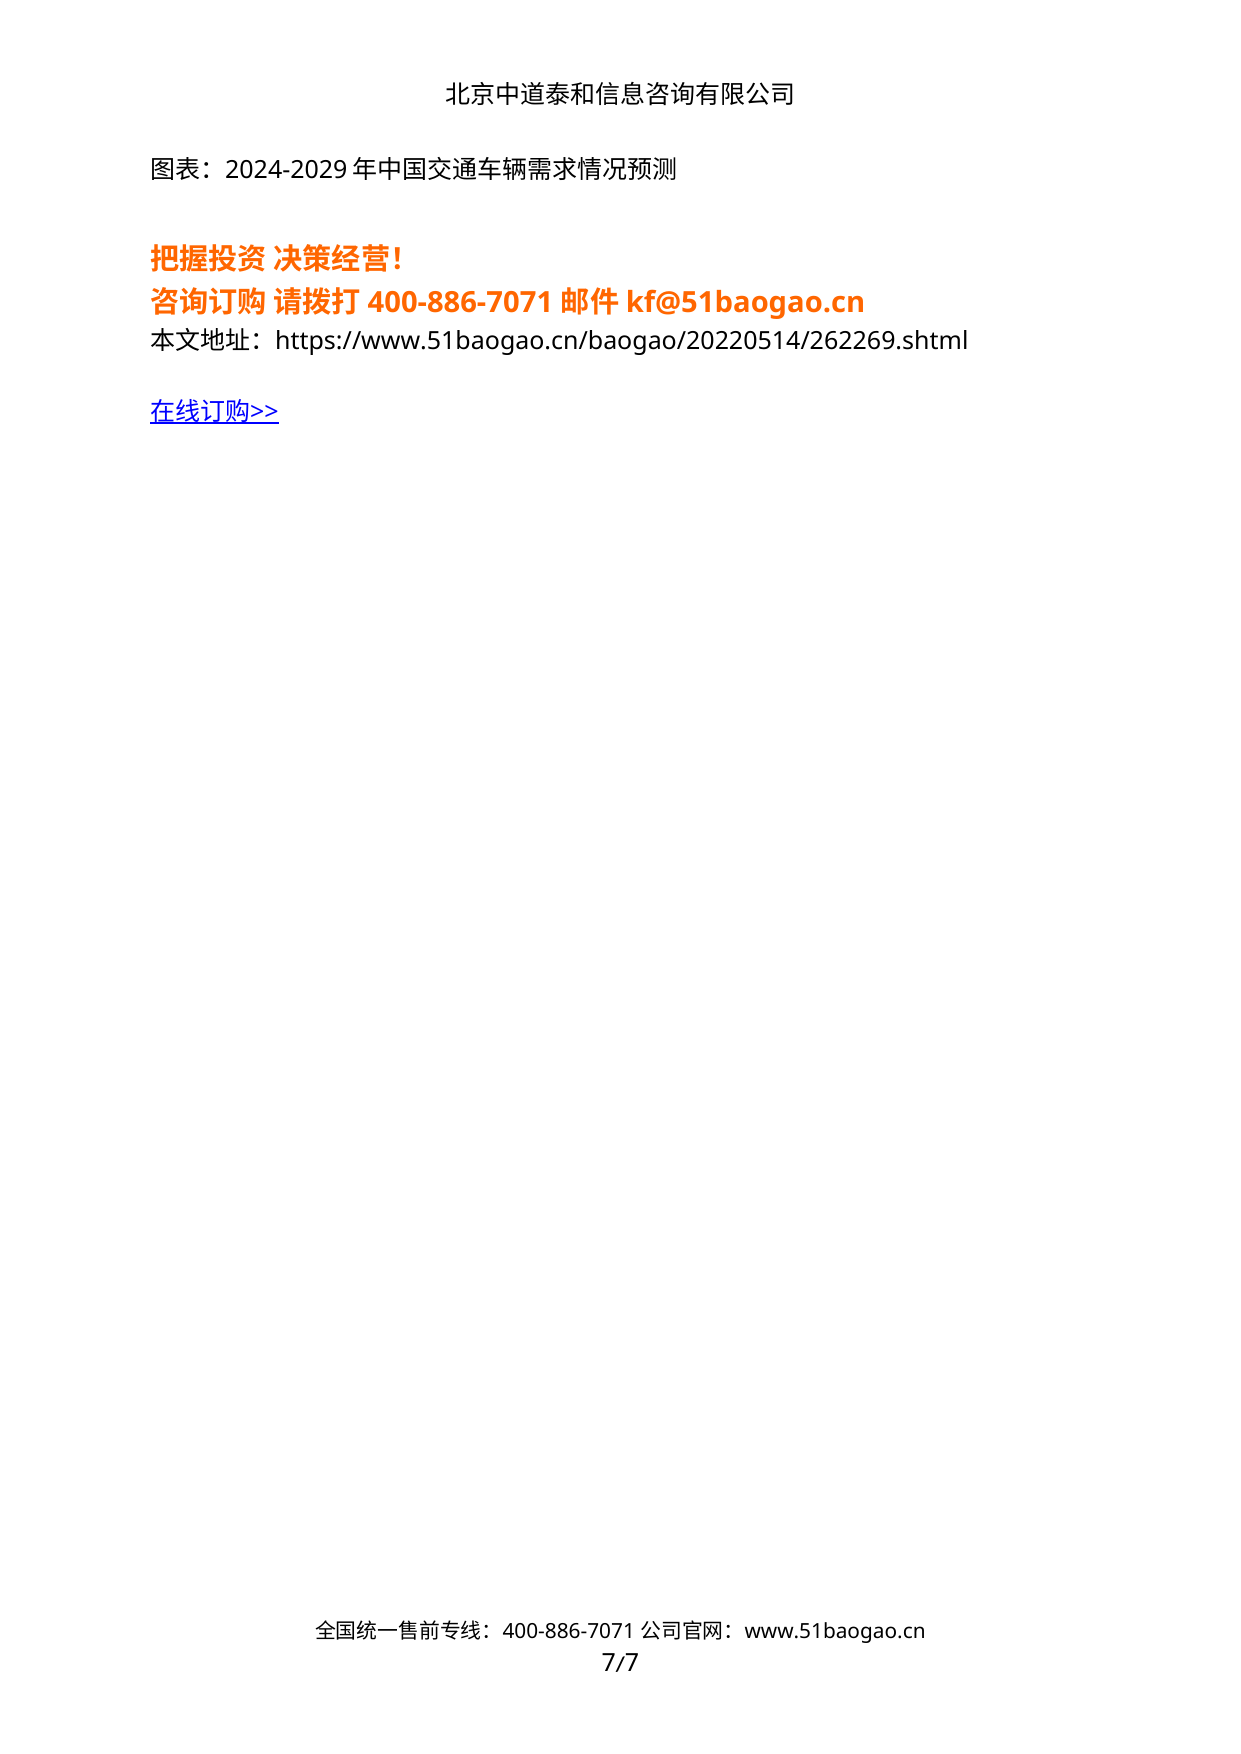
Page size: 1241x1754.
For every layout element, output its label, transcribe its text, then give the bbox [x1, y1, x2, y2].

text 把握投资 决策经营！咨询订购 请拨打 400-886-7071 邮件 kf@51baogao.cn本文地址：https://www.51baogao.cn/baogao/20220514/262269.shtml [150, 202, 1090, 357]
text 图表：2024-2029年中国交通车辆需求情况预测 [150, 150, 1090, 186]
text 在线订购>> [150, 357, 1090, 427]
